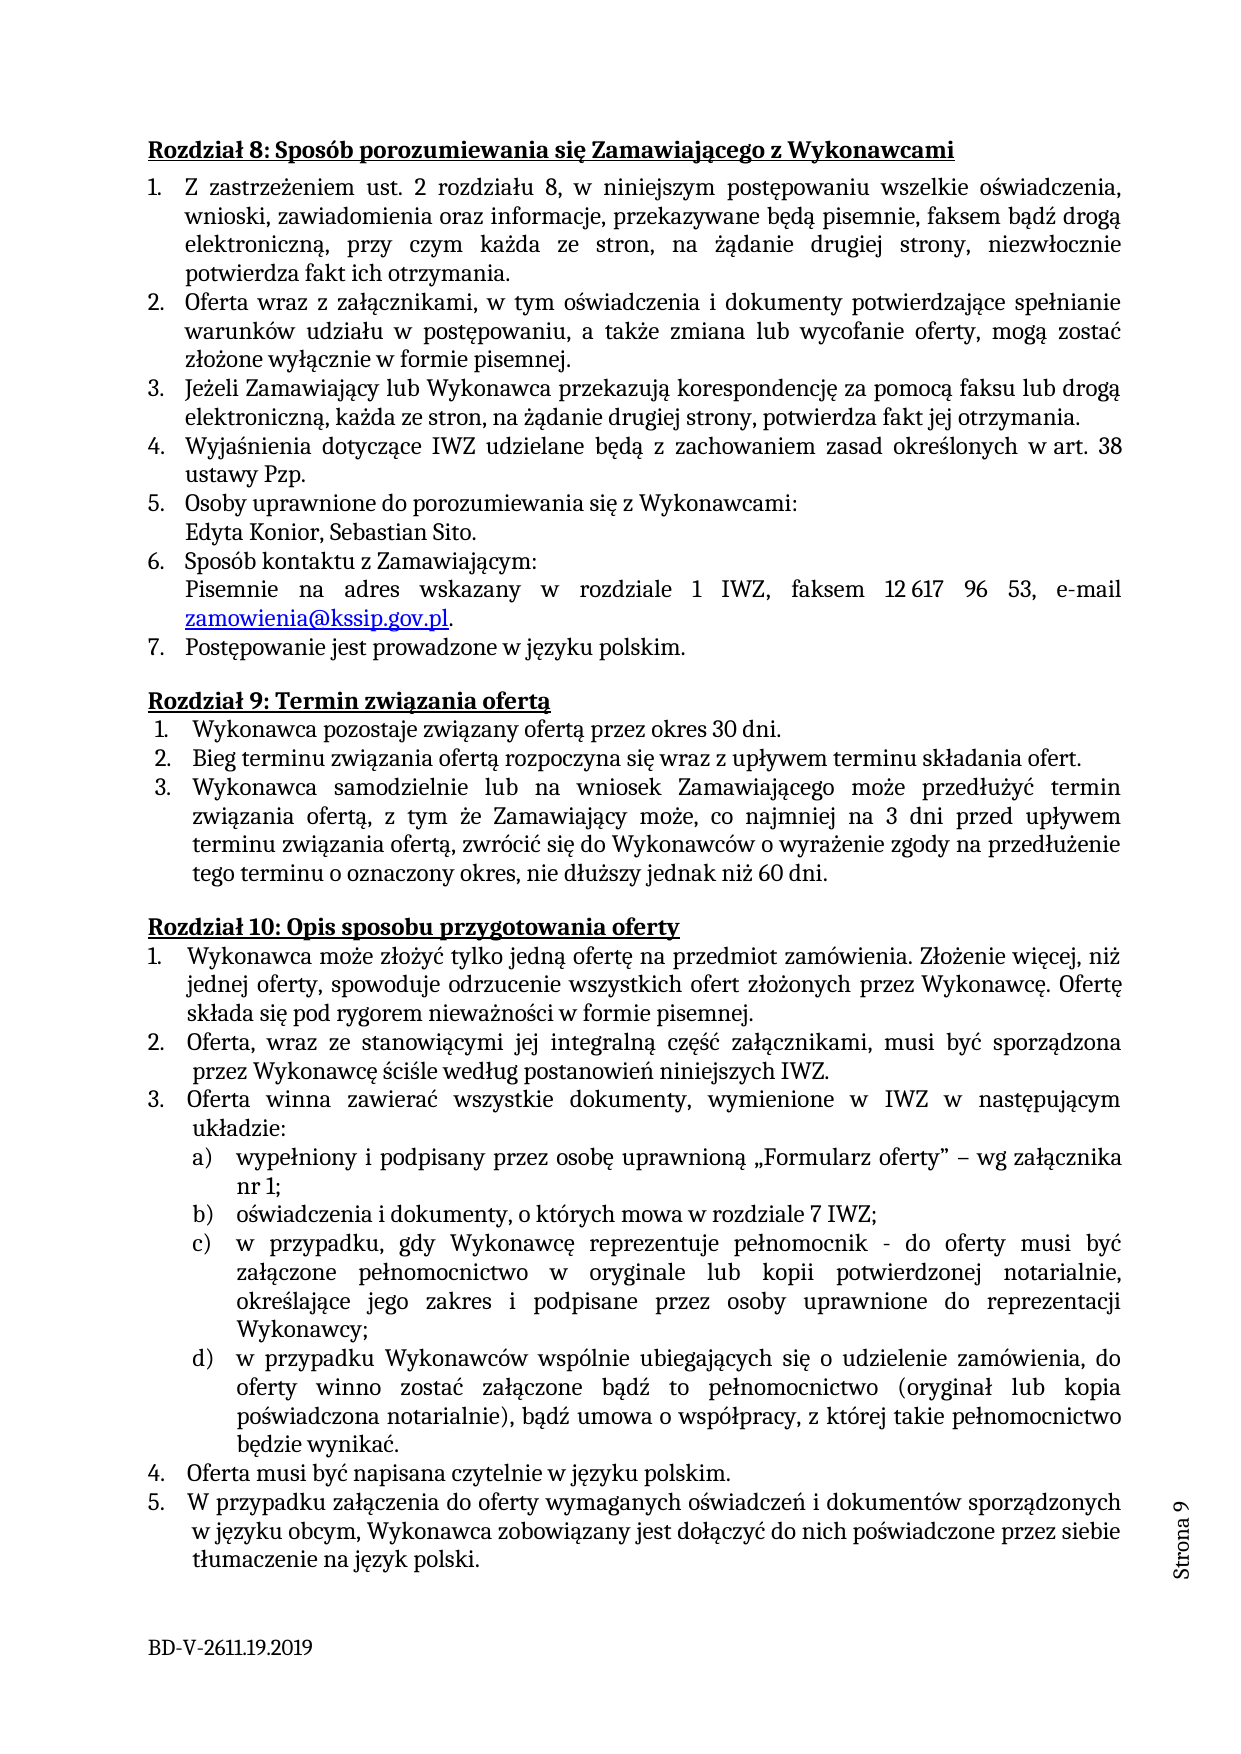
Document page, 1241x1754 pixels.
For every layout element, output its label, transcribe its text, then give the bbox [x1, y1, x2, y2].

list Oferta wraz z załącznikami, w tym oświadczenia i dokumenty potwierdzające spełnianie warunków udziału w postępowaniu, a także zmiana lub wycofanie oferty, mogą zostać złożone wyłącznie w formie pisemnej. [148, 288, 1122, 374]
list W przypadku załączenia do oferty wymaganych oświadczeń i dokumentów sporządzonych w języku obcym, Wykonawca zobowiązany jest dołączyć do nich poświadczone przez siebie tłumaczenie na język polski. [148, 1488, 1122, 1574]
list Osoby uprawnione do porozumiewania się z Wykonawcami: [148, 489, 1122, 518]
list w przypadku, gdy Wykonawcę reprezentuje pełnomocnik - do oferty musi być załączone pełnomocnictwo w oryginale lub kopii potwierdzonej notarialnie, określające jego zakres i podpisane przez osoby uprawnione do reprezentacji Wykonawcy; [192, 1229, 1122, 1344]
list Jeżeli Zamawiający lub Wykonawca przekazują korespondencję za pomocą faksu lub drogą elektroniczną, każda ze stron, na żądanie drugiej strony, potwierdza fakt jej otrzymania. [148, 374, 1122, 432]
list Wykonawca samodzielnie lub na wniosek Zamawiającego może przedłużyć termin związania ofertą, z tym że Zamawiający może, co najmniej na 3 dni przed upływem terminu związania ofertą, zwrócić się do Wykonawców o wyrażenie zgody na przedłużenie tego terminu o oznaczony okres, nie dłuższy jednak niż 60 dni. [154, 773, 1122, 888]
list w przypadku Wykonawców wspólnie ubiegających się o udzielenie zamówienia, do oferty winno zostać załączone bądź to pełnomocnictwo (oryginał lub kopia poświadczona notarialnie), bądź umowa o współpracy, z której takie pełnomocnictwo będzie wynikać. [192, 1344, 1122, 1459]
list Wyjaśnienia dotyczące IWZ udzielane będą z zachowaniem zasad określonych w art. 38 ustawy Pzp. [148, 432, 1122, 489]
text Edyta Konior, Sebastian Sito. [185, 518, 1122, 547]
list Wykonawca może złożyć tylko jedną ofertę na przedmiot zamówienia. Złożenie więcej, niż jednej oferty, spowoduje odrzucenie wszystkich ofert złożonych przez Wykonawcę. Ofertę składa się pod rygorem nieważności w formie pisemnej. [148, 942, 1122, 1028]
list Oferta, wraz ze stanowiącymi jej integralną część załącznikami, musi być sporządzona przez Wykonawcę ściśle według postanowień niniejszych IWZ. [148, 1028, 1122, 1085]
list Oferta musi być napisana czytelnie w języku polskim. [148, 1459, 1122, 1488]
list Oferta winna zawierać wszystkie dokumenty, wymienione w IWZ w następującym układzie: [148, 1085, 1122, 1143]
list oświadczenia i dokumenty, o których mowa w rozdziale 7 IWZ; [192, 1200, 1122, 1229]
list Postępowanie jest prowadzone w języku polskim. [148, 633, 1122, 662]
text Pisemnie na adres wskazany w rozdziale 1 IWZ, faksem 12 617 96 53, e-mail zamowienia@kssip.gov.pl. [185, 575, 1122, 633]
text Rozdział 10: Opis sposobu przygotowania oferty [148, 913, 1122, 942]
list Bieg terminu związania ofertą rozpoczyna się wraz z upływem terminu składania ofert. [154, 744, 1122, 773]
list wypełniony i podpisany przez osobę uprawnioną „Formularz oferty” – wg załącznika nr 1; [192, 1143, 1122, 1200]
text Rozdział 9: Termin związania ofertą [148, 687, 1122, 715]
list Z zastrzeżeniem ust. 2 rozdziału 8, w niniejszym postępowaniu wszelkie oświadczenia, wnioski, zawiadomienia oraz informacje, przekazywane będą pisemnie, faksem bądź drogą elektroniczną, przy czym każda ze stron, na żądanie drugiej strony, niezwłocznie potwierdza fakt ich otrzymania. [148, 173, 1122, 288]
list Sposób kontaktu z Zamawiającym: [148, 547, 1122, 575]
list Wykonawca pozostaje związany ofertą przez okres 30 dni. [154, 715, 1122, 744]
text Rozdział 8: Sposób porozumiewania się Zamawiającego z Wykonawcami [148, 136, 1122, 164]
